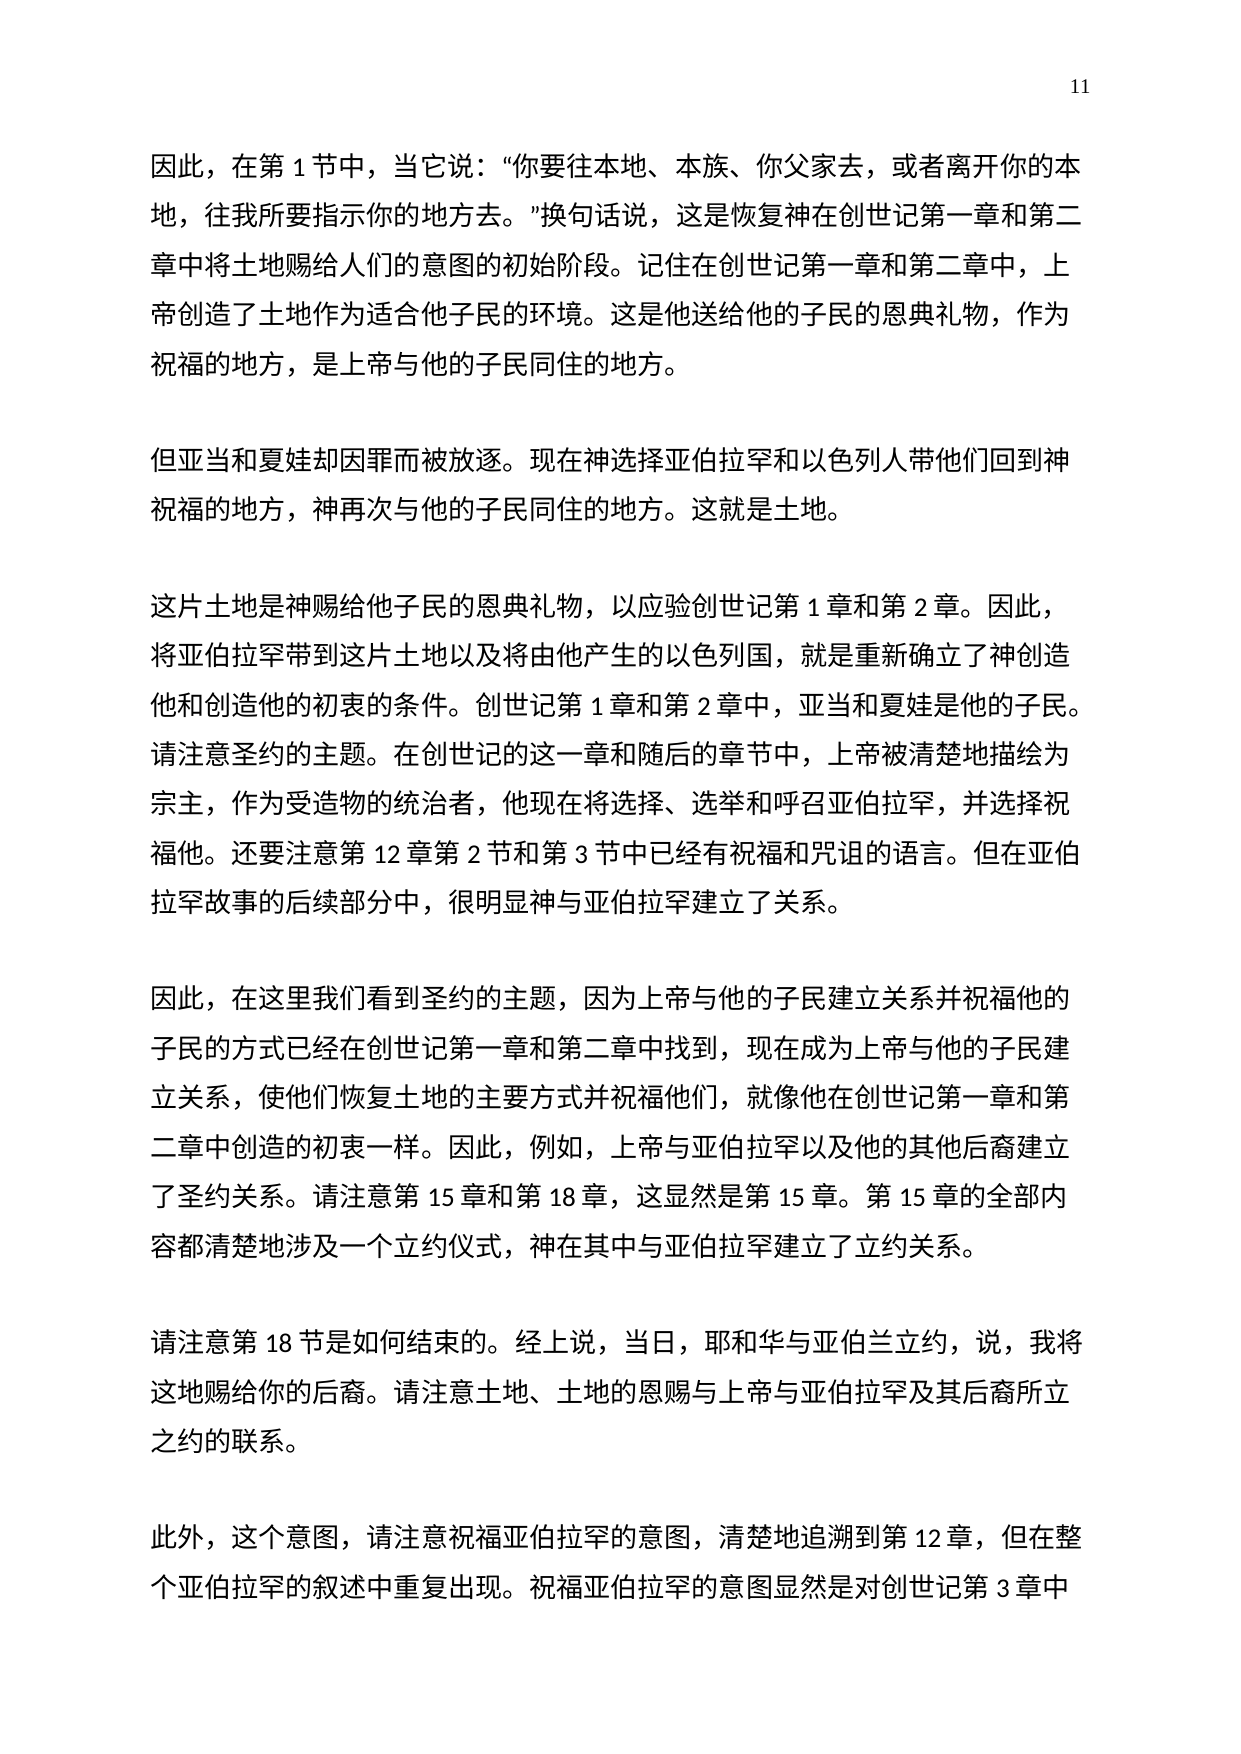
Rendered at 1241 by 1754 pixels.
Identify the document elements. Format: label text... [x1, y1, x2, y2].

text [150, 1521, 1090, 1604]
text 但亚当和夏娃却因罪而被放逐。现在神选择亚伯拉罕和以色列人带他们回到神祝福的地方，神再次与他的子民同住的地方。这就是土地。 [150, 444, 1090, 527]
text 请注意第 18 节是如何结束的。经上说，当日，耶和华与亚伯兰立约，说，我将这地赐给你的后裔。请注意土地、土地的恩赐与上帝与亚伯拉罕及其后裔所立之约的联系。 [150, 1326, 1090, 1458]
text 因此，在第 1 节中，当它说：“你要往本地、本族、你父家去，或者离开你的本地，往我所要指示你的地方去。”换句话说，这是恢复神在创世记第一章和第二章中将土地赐给人们的意图的初始阶段。记住在创世记第一章和第二章中，上帝创造了土地作为适合他子民的环境。这是他送给他的子民的恩典礼物，作为祝福的地方，是上帝与他的子民同住的地方。 [150, 150, 1090, 381]
text 因此，在这里我们看到圣约的主题，因为上帝与他的子民建立关系并祝福他的子民的方式已经在创世记第一章和第二章中找到，现在成为上帝与他的子民建立关系，使他们恢复土地的主要方式并祝福他们，就像他在创世记第一章和第二章中创造的初衷一样。因此，例如，上帝与亚伯拉罕以及他的其他后裔建立了圣约关系。请注意第 15 章和第 18 章，这显然是第 15 章。第 15 章的全部内容都清楚地涉及一个立约仪式，神在其中与亚伯拉罕建立了立约关系。 [150, 983, 1090, 1263]
text 这片土地是神赐给他子民的恩典礼物，以应验创世记第 1 章和第 2 章。因此，将亚伯拉罕带到这片土地以及将由他产生的以色列国，就是重新确立了神创造他和创造他的初衷的条件。创世记第 1 章和第 2 章中，亚当和夏娃是他的子民。请注意圣约的主题。在创世记的这一章和随后的章节中，上帝被清楚地描绘为宗主，作为受造物的统治者，他现在将选择、选举和呼召亚伯拉罕，并选择祝福他。还要注意第 12 章第 2 节和第 3 节中已经有祝福和咒诅的语言。但在亚伯拉罕故事的后续部分中，很明显神与亚伯拉罕建立了关系。 [150, 590, 1090, 919]
